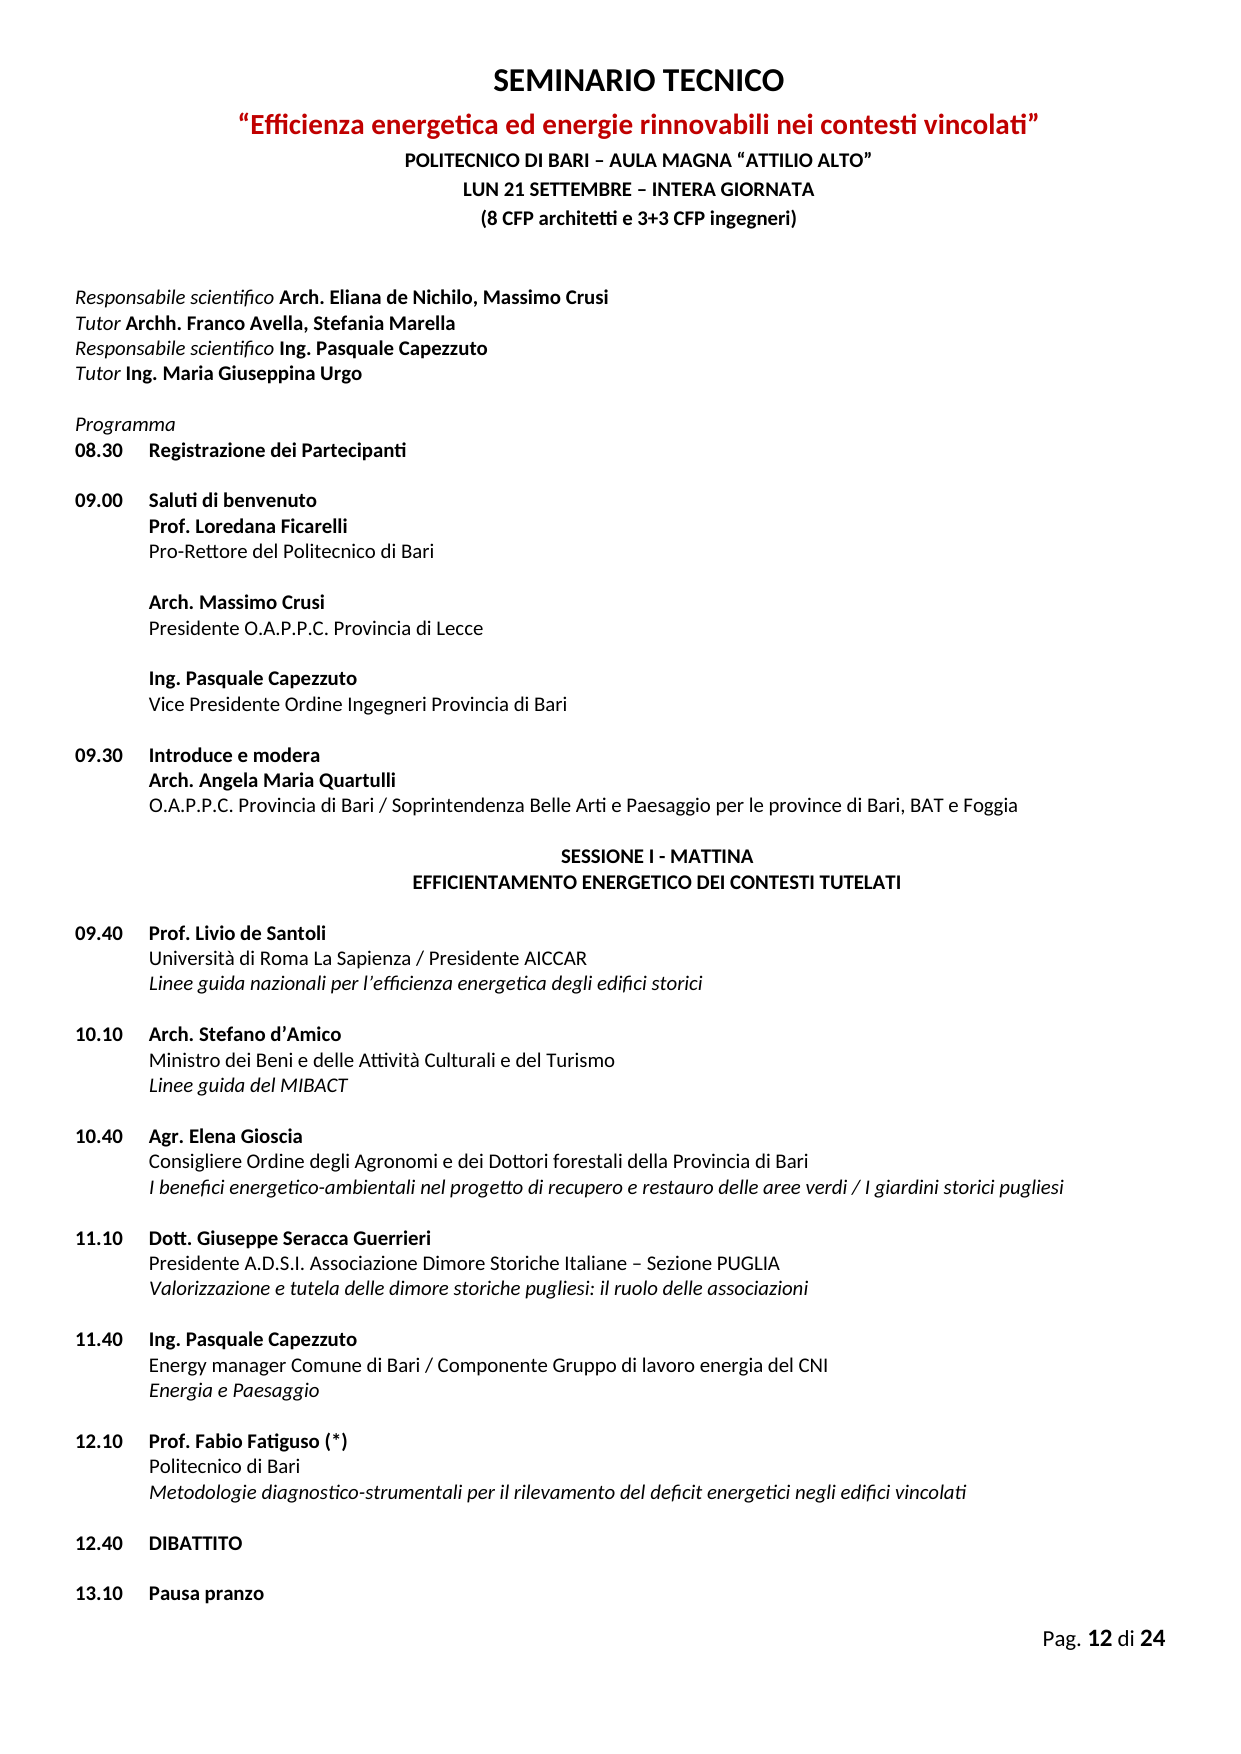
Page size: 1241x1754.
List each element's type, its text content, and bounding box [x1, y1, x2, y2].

text Consigliere Ordine degli Agronomi e dei Dottori forestali della Provincia di Bari [75, 1148, 1165, 1174]
text Metodologie diagnostico-strumentali per il rilevamento del deficit energetici negli edifici vincolati [149, 1479, 1165, 1504]
text Energia e Paesaggio [149, 1377, 1165, 1403]
text 13.10 Pausa pranzo [75, 1581, 1165, 1606]
text SESSIONE I - MATTINA [75, 843, 1165, 869]
text 09.40 Prof. Livio de Santoli [75, 920, 1165, 945]
text I benefici energetico-ambientali nel progetto di recupero e restauro delle aree verdi / I giardini storici pugliesi [149, 1174, 1165, 1199]
text Energy manager Comune di Bari / Componente Gruppo di lavoro energia del CNI [75, 1352, 1165, 1377]
text Politecnico di Bari [149, 1453, 1165, 1479]
text 12.10 Prof. Fabio Fatiguso (*) [75, 1428, 1165, 1453]
text 08.30 Registrazione dei Partecipanti [75, 437, 1165, 462]
text Tutor Archh. Franco Avella, Stefania Marella [75, 310, 1165, 335]
text Università di Roma La Sapienza / Presidente AICCAR [75, 945, 1165, 971]
text O.A.P.P.C. Provincia di Bari / Soprintendenza Belle Arti e Paesaggio per le province di Bari, BAT e Foggia [149, 793, 1165, 818]
text Tutor Ing. Maria Giuseppina Urgo [75, 361, 1165, 386]
text Ministro dei Beni e delle Attività Culturali e del Turismo [75, 1047, 1165, 1072]
subtitle “Efficienza energetica ed energie rinnovabili nei contesti vincolati” [112, 106, 1165, 142]
text Arch. Angela Maria Quartulli [75, 767, 1165, 793]
text Programma [75, 411, 1165, 437]
text Presidente A.D.S.I. Associazione Dimore Storiche Italiane – Sezione PUGLIA [75, 1250, 1165, 1276]
text 12.40 DIBATTITO [75, 1530, 1165, 1555]
subtitle (8 CFP architetti e 3+3 CFP ingegneri) [112, 205, 1165, 231]
text 11.40 Ing. Pasquale Capezzuto [75, 1326, 1165, 1352]
text EFFICIENTAMENTO ENERGETICO DEI CONTESTI TUTELATI [75, 869, 1165, 894]
subtitle SEMINARIO TECNICO [112, 59, 1165, 100]
text Arch. Massimo Crusi [75, 589, 1165, 615]
text Responsabile scientifico Ing. Pasquale Capezzuto [75, 335, 1165, 361]
text 09.00 Saluti di benvenuto [75, 488, 1165, 513]
text Pro-Rettore del Politecnico di Bari [75, 538, 1165, 564]
text Linee guida del MIBACT [149, 1072, 1165, 1098]
text Responsabile scientifico Arch. Eliana de Nichilo, Massimo Crusi [75, 284, 1165, 310]
subtitle LUN 21 SETTEMBRE – INTERA GIORNATA [112, 176, 1165, 201]
text Valorizzazione e tutela delle dimore storiche pugliesi: il ruolo delle associazioni [149, 1276, 1165, 1301]
text Prof. Loredana Ficarelli [75, 513, 1165, 538]
text 10.40 Agr. Elena Gioscia [75, 1123, 1165, 1148]
text Ing. Pasquale Capezzuto [75, 666, 1165, 691]
text 10.10 Arch. Stefano d’Amico [75, 1021, 1165, 1047]
text Vice Presidente Ordine Ingegneri Provincia di Bari [75, 691, 1165, 716]
text Linee guida nazionali per l’efficienza energetica degli edifici storici [149, 971, 1165, 996]
text 09.30 Introduce e modera [75, 742, 1165, 767]
text Presidente O.A.P.P.C. Provincia di Lecce [75, 615, 1165, 640]
text 11.10 Dott. Giuseppe Seracca Guerrieri [75, 1225, 1165, 1250]
subtitle POLITECNICO DI BARI – AULA MAGNA “ATTILIO ALTO” [112, 147, 1165, 172]
